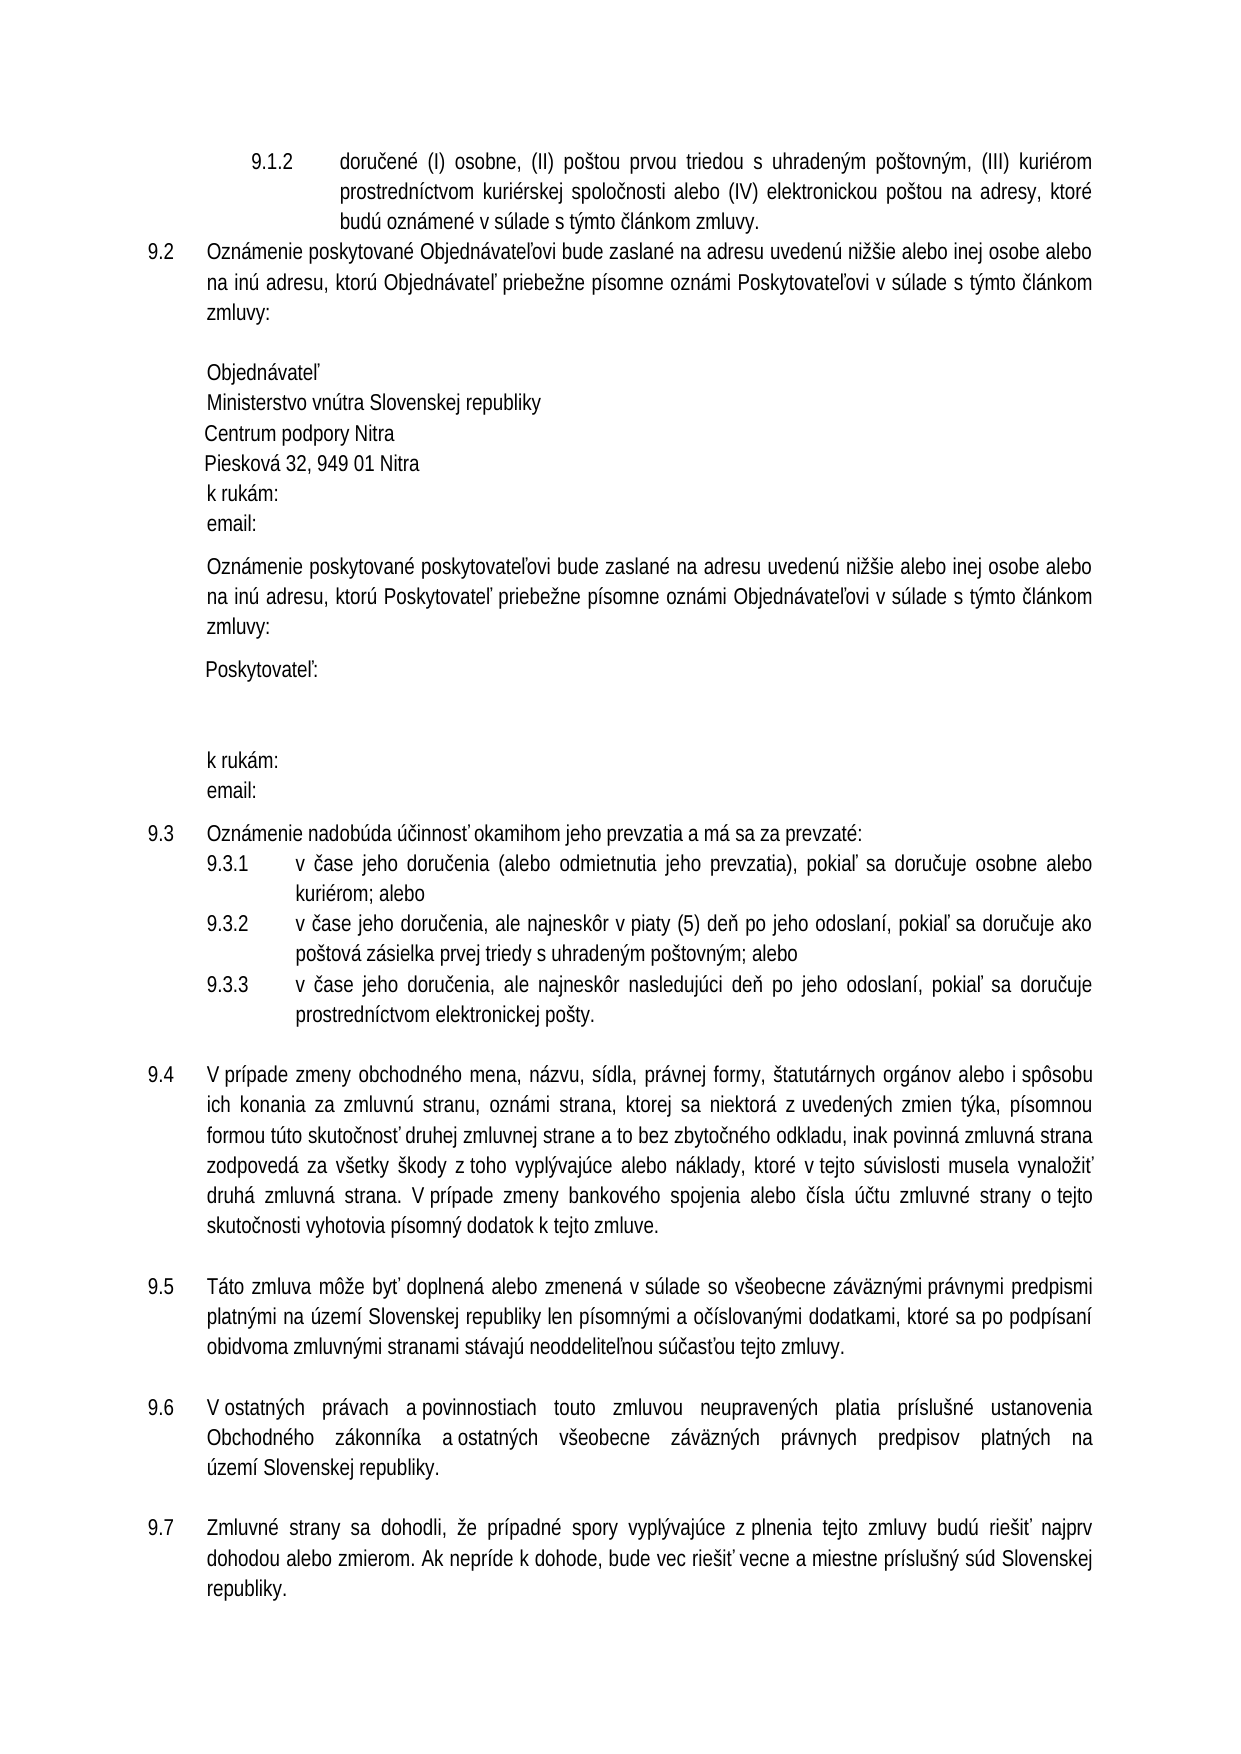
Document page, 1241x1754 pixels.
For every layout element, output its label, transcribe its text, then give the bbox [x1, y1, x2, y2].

list v čase jeho doručenia (alebo odmietnutia jeho prevzatia), pokiaľ sa doručuje osobne alebo kuriérom; alebo [207, 850, 1093, 906]
list Táto zmluva môže byť doplnená alebo zmenená v súlade so všeobecne záväznými právnymi predpismi platnými na území Slovenskej republiky len písomnými a očíslovanými dodatkami, ktoré sa po podpísaní obidvoma zmluvnými stranami stávajú neoddeliteľnou súčasťou tejto zmluvy. [148, 1273, 1093, 1359]
text k rukám: [162, 747, 1093, 773]
list v čase jeho doručenia, ale najneskôr v piaty (5) deň po jeho odoslaní, pokiaľ sa doručuje ako poštová zásielka prvej triedy s uhradeným poštovným; alebo [207, 910, 1093, 967]
text Centrum podpory Nitra [162, 419, 1093, 446]
list V ostatných právach a povinnostiach touto zmluvou neupravených platia príslušné ustanovenia Obchodného zákonníka a ostatných všeobecne záväzných právnych predpisov platných na území Slovenskej republiky. [148, 1393, 1093, 1480]
list Zmluvné strany sa dohodli, že prípadné spory vyplývajúce z plnenia tejto zmluvy budú riešiť najprv dohodou alebo zmierom. Ak nepríde k dohode, bude vec riešiť vecne a miestne príslušný súd Slovenskej republiky. [148, 1514, 1093, 1601]
list Oznámenie poskytované Objednávateľovi bude zaslané na adresu uvedenú nižšie alebo inej osobe alebo na inú adresu, ktorú Objednávateľ priebežne písomne oznámi Poskytovateľovi v súlade s týmto článkom zmluvy: [148, 238, 1093, 325]
list Oznámenie nadobúda účinnosť okamihom jeho prevzatia a má sa za prevzaté: [148, 819, 1093, 846]
list V prípade zmeny obchodného mena, názvu, sídla, právnej formy, štatutárnych orgánov alebo i spôsobu ich konania za zmluvnú stranu, oznámi strana, ktorej sa niektorá z uvedených zmien týka, písomnou formou túto skutočnosť druhej zmluvnej strane a to bez zbytočného odkladu, inak povinná zmluvná strana zodpovedá za všetky škody z toho vyplývajúce alebo náklady, ktoré v tejto súvislosti musela vynaložiť druhá zmluvná strana. V prípade zmeny bankového spojenia alebo čísla účtu zmluvné strany o tejto skutočnosti vyhotovia písomný dodatok k tejto zmluve. [148, 1061, 1093, 1238]
text k rukám: [162, 480, 1093, 506]
text Objednávateľ [207, 359, 1093, 385]
text Piesková 32, 949 01 Nitra [162, 450, 1093, 476]
text Poskytovateľ: [148, 656, 1093, 682]
list v čase jeho doručenia, ale najneskôr nasledujúci deň po jeho odoslaní, pokiaľ sa doručuje prostredníctvom elektronickej pošty. [207, 971, 1093, 1027]
list Ministerstvo vnútra Slovenskej republiky [162, 389, 1093, 416]
list doručené (I) osobne, (II) poštou prvou triedou s uhradeným poštovným, (III) kuriérom prostredníctvom kuriérskej spoločnosti alebo (IV) elektronickou poštou na adresy, ktoré budú oznámené v súlade s týmto článkom zmluvy. [251, 148, 1093, 234]
text email: [148, 510, 1093, 536]
text Oznámenie poskytované poskytovateľovi bude zaslané na adresu uvedenú nižšie alebo inej osobe alebo na inú adresu, ktorú Poskytovateľ priebežne písomne oznámi Objednávateľovi v súlade s týmto článkom zmluvy: [207, 553, 1093, 639]
text email: [148, 777, 1093, 803]
